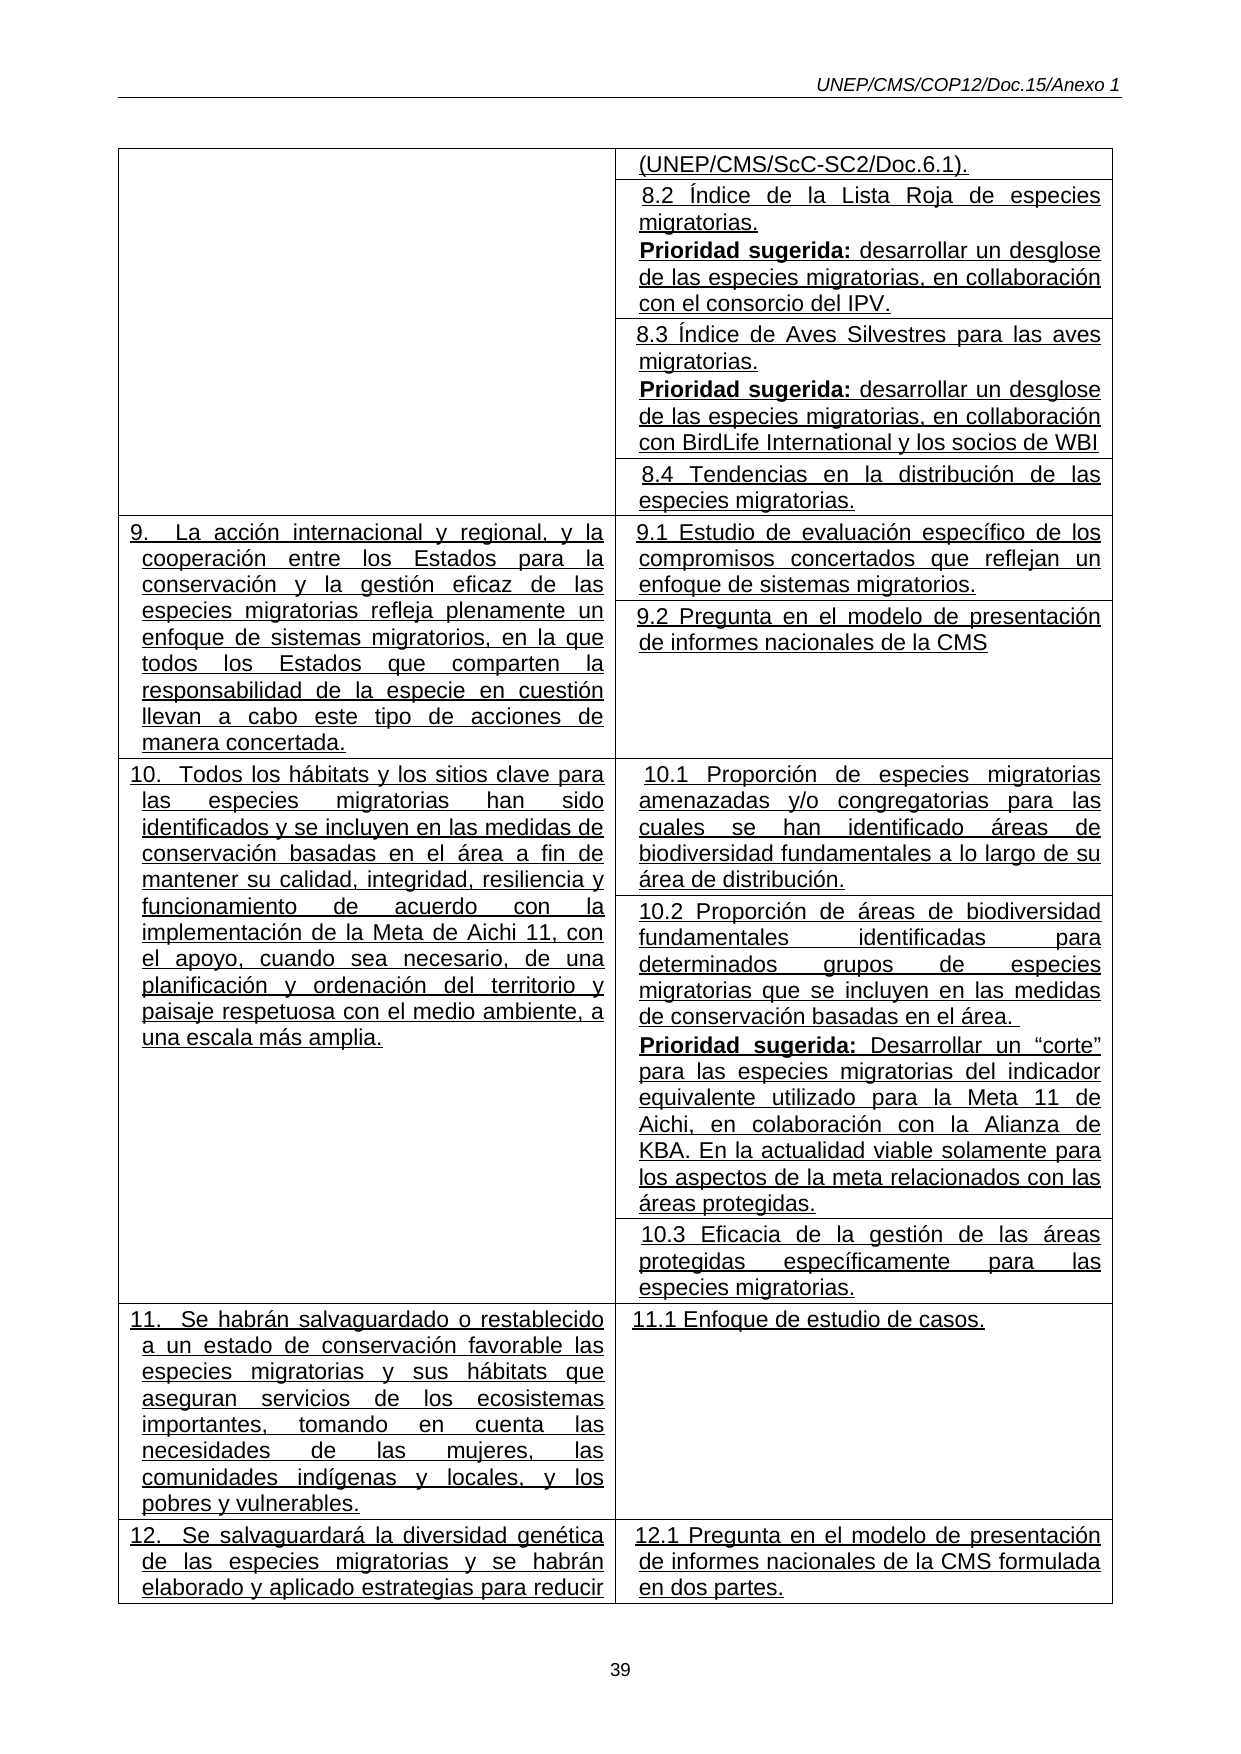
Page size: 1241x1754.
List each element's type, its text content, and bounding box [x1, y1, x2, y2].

table_cell 11. Se habrán salvaguardado o restablecido a un estado de conservación favorable las especies migratorias y sus hábitats que aseguran servicios de los ecosistemas importantes, tomando en cuenta las necesidades de las mujeres, las comunidades indígenas y locales, y los pobres y vulnerables. [119, 1304, 615, 1518]
table_cell 8.4 Tendencias en la distribución de las especies migratorias. [616, 459, 1112, 515]
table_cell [616, 1520, 1112, 1603]
table_cell 11.1 Enfoque de estudio de casos. [616, 1304, 1112, 1518]
table_cell 9. La acción internacional y regional, y la cooperación entre los Estados para la conservación y la gestión eficaz de las especies migratorias refleja plenamente un enfoque de sistemas migratorios, en la que todos los Estados que comparten la responsabilidad de la especie en cuestión llevan a cabo este tipo de acciones de manera concertada. [119, 516, 615, 758]
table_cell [119, 1520, 615, 1603]
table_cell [616, 149, 1112, 179]
table_cell 10.1 Proporción de especies migratorias amenazadas y/o congregatorias para las cuales se han identificado áreas de biodiversidad fundamentales a lo largo de su área de distribución. [616, 759, 1112, 895]
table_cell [119, 149, 615, 515]
table_cell 8.2 Índice de la Lista Roja de especies migratorias. Prioridad sugerida: desarrollar un desglose de las especies migratorias, en collaboración con el consorcio del IPV. [616, 180, 1112, 318]
table_cell 8.3 Índice de Aves Silvestres para las aves migratorias. Prioridad sugerida: desarrollar un desglose de las especies migratorias, en collaboración con BirdLife International y los socios de WBI [616, 319, 1112, 457]
table_cell 9.1 Estudio de evaluación específico de los compromisos concertados que reflejan un enfoque de sistemas migratorios. [616, 516, 1112, 599]
table_cell 10.2 Proporción de áreas de biodiversidad fundamentales identificadas para determinados grupos de especies migratorias que se incluyen en las medidas de conservación basadas en el área. Prioridad sugerida: Desarrollar un “corte” para las especies migratorias del indicador equivalente utilizado para la Meta 11 de Aichi, en colaboración con la Alianza de KBA. En la actualidad viable solamente para los aspectos de la meta relacionados con las áreas protegidas. [616, 896, 1112, 1218]
table_cell 9.2 Pregunta en el modelo de presentación de informes nacionales de la CMS [616, 601, 1112, 758]
table_cell 10. Todos los hábitats y los sitios clave para las especies migratorias han sido identificados y se incluyen en las medidas de conservación basadas en el área a fin de mantener su calidad, integridad, resiliencia y funcionamiento de acuerdo con la implementación de la Meta de Aichi 11, con el apoyo, cuando sea necesario, de una planificación y ordenación del territorio y paisaje respetuosa con el medio ambiente, a una escala más amplia. [119, 759, 615, 1302]
table_cell 10.3 Eficacia de la gestión de las áreas protegidas específicamente para las especies migratorias. [616, 1219, 1112, 1302]
